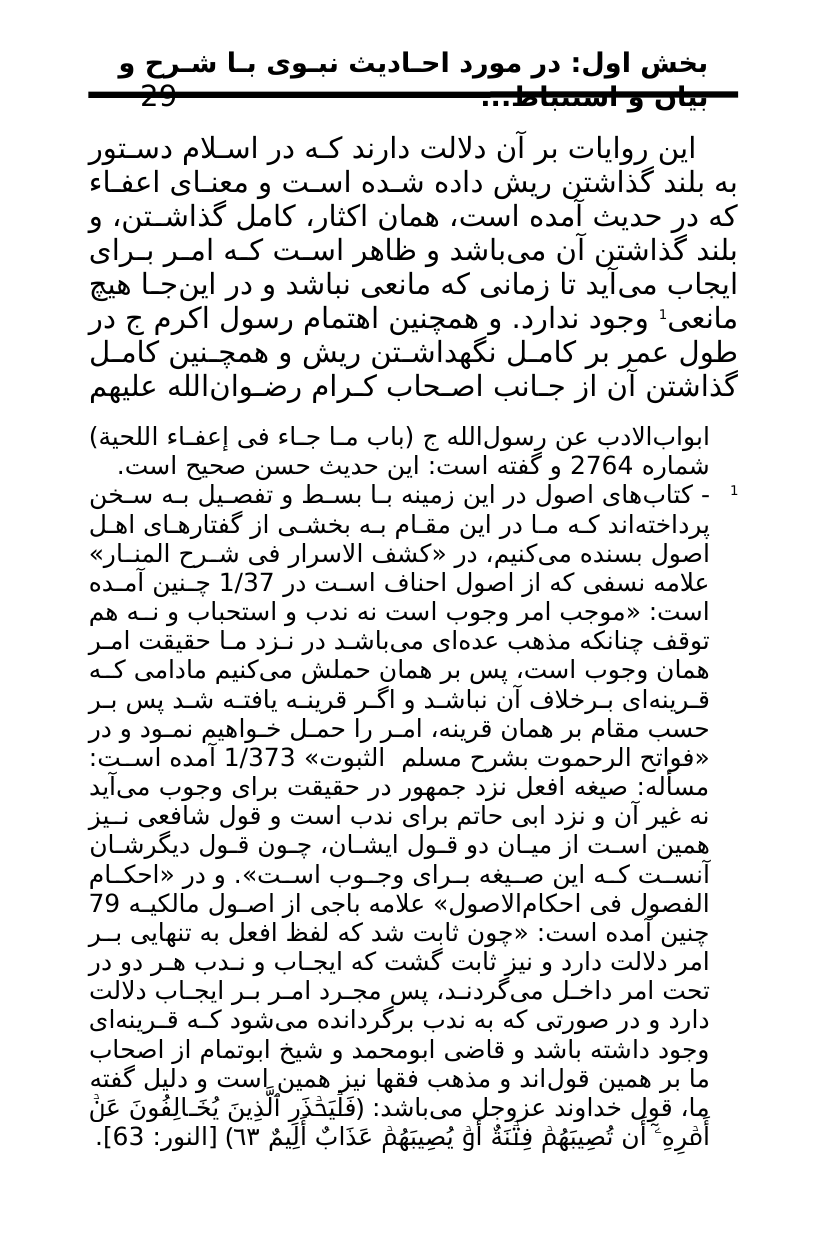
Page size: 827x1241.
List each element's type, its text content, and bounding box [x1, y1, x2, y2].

text این روایات بر آن دلالت دارند که در اسلام دستور به بلند گذاشتن ریش داده شده است و معنای اعفاء که در حدیث آمده است، همان اکثار، کامل گذاشتن، و بلند گذاشتن آن می‌باشد و ظاهر است که امر برای ایجاب می‌آید تا زمانی که مانعی نباشد و در این‌جا هیچ مانعی وجود ندارد. و همچنین اهتمام رسول اکرم ج در طول عمر بر کامل نگهداشتن ریش و همچنین کامل گذاشتن آن از جانب اصحاب کرام رضوان‌الله علیهم اجمعین به گونه‌ای که از هیچ‌کدامشان تراشیدن ریش و یا کوتاه نمودن آن کمتر از مشت روایت نشده است؛ لذا این‌ها همه، دلایل واضحی‌اند که: گذاشتن ریش واجب می‌باشد. [89, 132, 738, 403]
